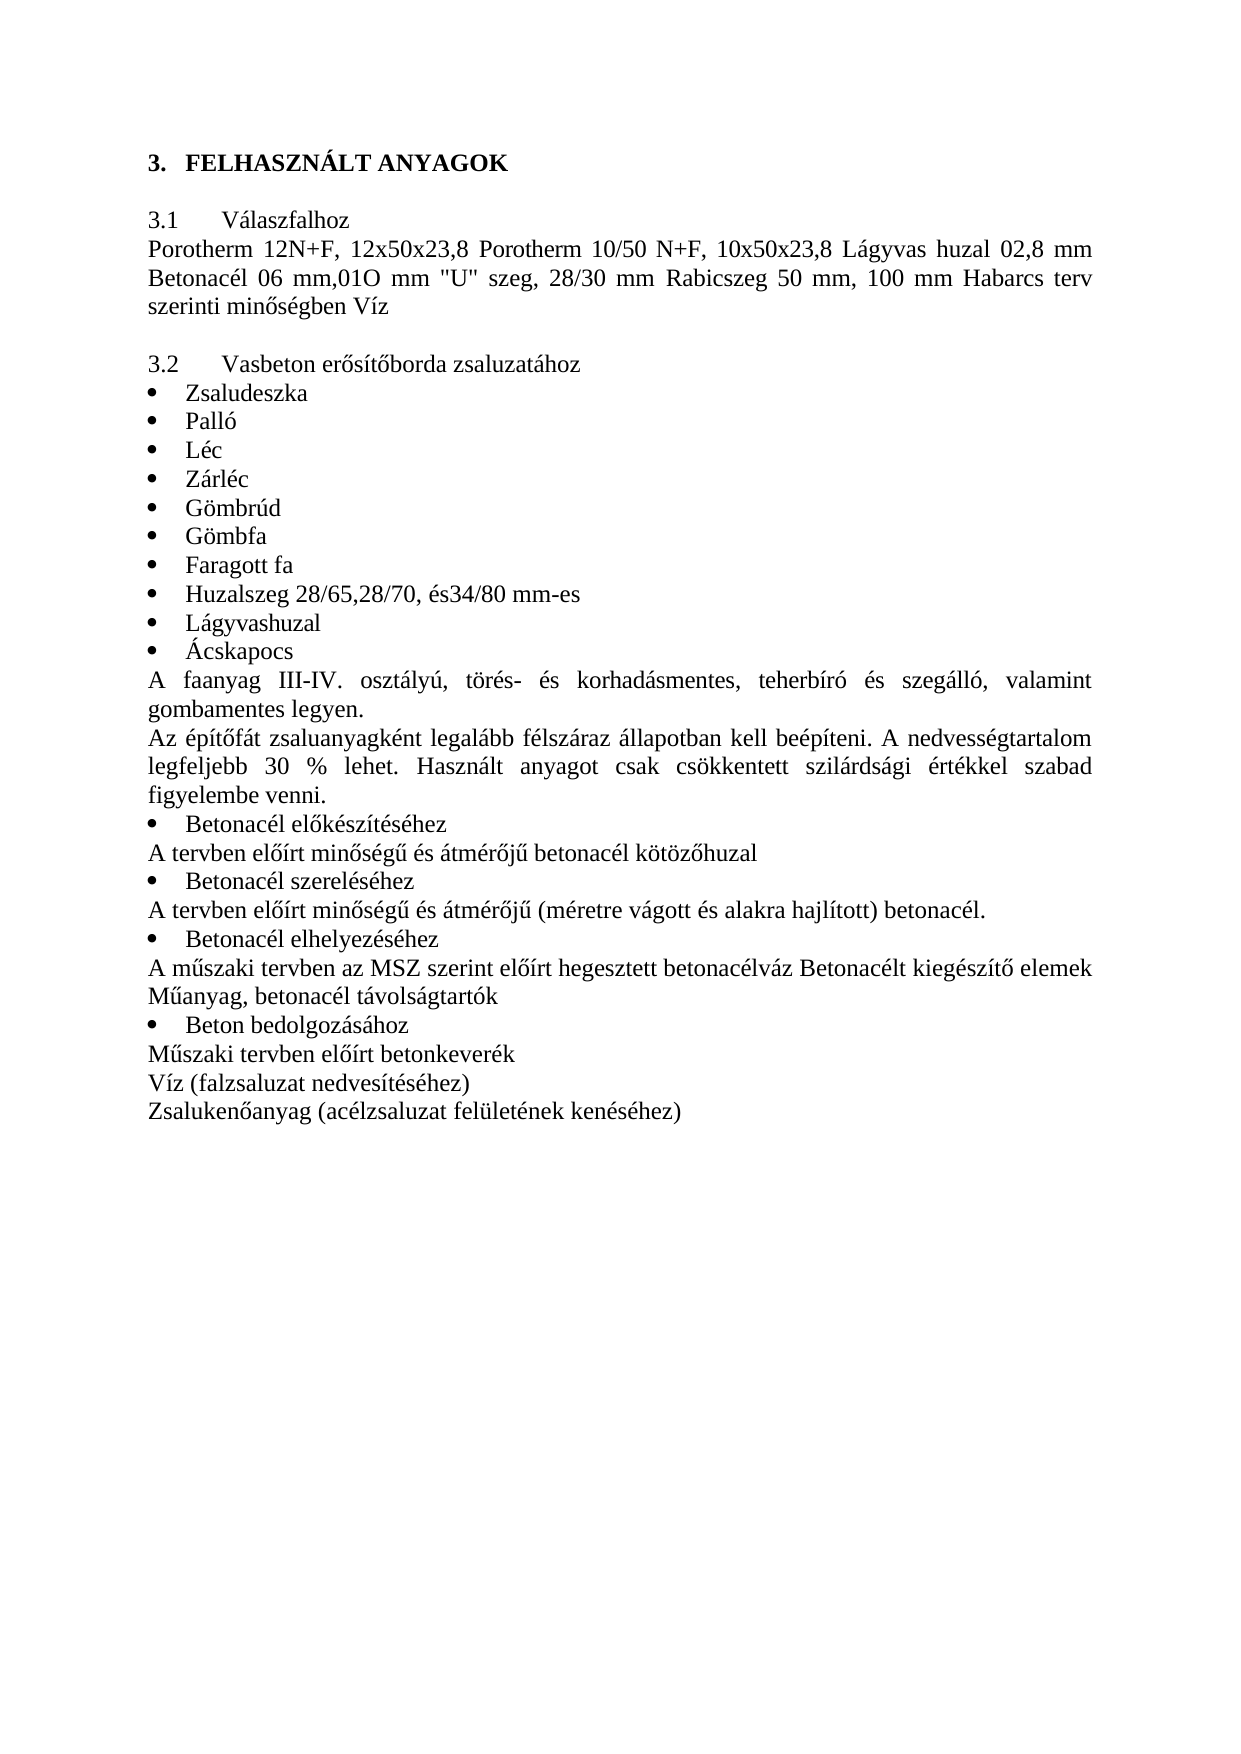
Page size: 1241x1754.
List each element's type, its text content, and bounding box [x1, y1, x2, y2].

text Víz (falzsaluzat nedvesítéséhez) [148, 1068, 1092, 1096]
text Porotherm 12N+F, 12x50x23,8 Porotherm 10/50 N+F, 10x50x23,8 Lágyvas huzal 02,8 mm Betonacél 06 mm,01O mm "U" szeg, 28/30 mm Rabicszeg 50 mm, 100 mm Habarcs terv szerinti minőségben Víz [148, 234, 1092, 320]
list Gömbfa [148, 521, 1092, 550]
text A faanyag III-IV. osztályú, törés- és korhadásmentes, teherbíró és szegálló, valamint gombamentes legyen. [148, 665, 1092, 723]
list Zsaludeszka [148, 378, 1092, 406]
list Vasbeton erősítőborda zsaluzatához [148, 349, 1092, 378]
list Betonacél elhelyezéséhez [148, 924, 1092, 953]
list Gömbrúd [148, 493, 1092, 521]
text Az építőfát zsaluanyagként legalább félszáraz állapotban kell beépíteni. A nedvességtartalom legfeljebb 30 % lehet. Használt anyagot csak csökkentett szilárdsági értékkel szabad figyelembe venni. [148, 723, 1092, 809]
list Válaszfalhoz [148, 205, 1092, 234]
list Betonacél előkészítéséhez [148, 809, 1092, 838]
text A műszaki tervben az MSZ szerint előírt hegesztett betonacélváz Betonacélt kiegészítő elemek Műanyag, betonacél távolságtartók [148, 953, 1092, 1010]
list Léc [148, 435, 1092, 464]
text Műszaki tervben előírt betonkeverék [148, 1039, 1092, 1068]
text A tervben előírt minőségű és átmérőjű (méretre vágott és alakra hajlított) betonacél. [148, 895, 1092, 924]
list Betonacél szereléséhez [148, 866, 1092, 895]
list Lágyvashuzal [148, 608, 1092, 636]
list Palló [148, 406, 1092, 435]
text A tervben előírt minőségű és átmérőjű betonacél kötözőhuzal [148, 838, 1092, 866]
list Huzalszeg 28/65,28/70, és34/80 mm-es [148, 579, 1092, 608]
list Zárléc [148, 464, 1092, 493]
list Felhasznált anyagok [148, 148, 1092, 176]
list Ácskapocs [148, 636, 1092, 665]
text Zsalukenőanyag (acélzsaluzat felületének kenéséhez) [148, 1096, 1092, 1125]
list Faragott fa [148, 550, 1092, 579]
list Beton bedolgozásához [148, 1010, 1092, 1039]
